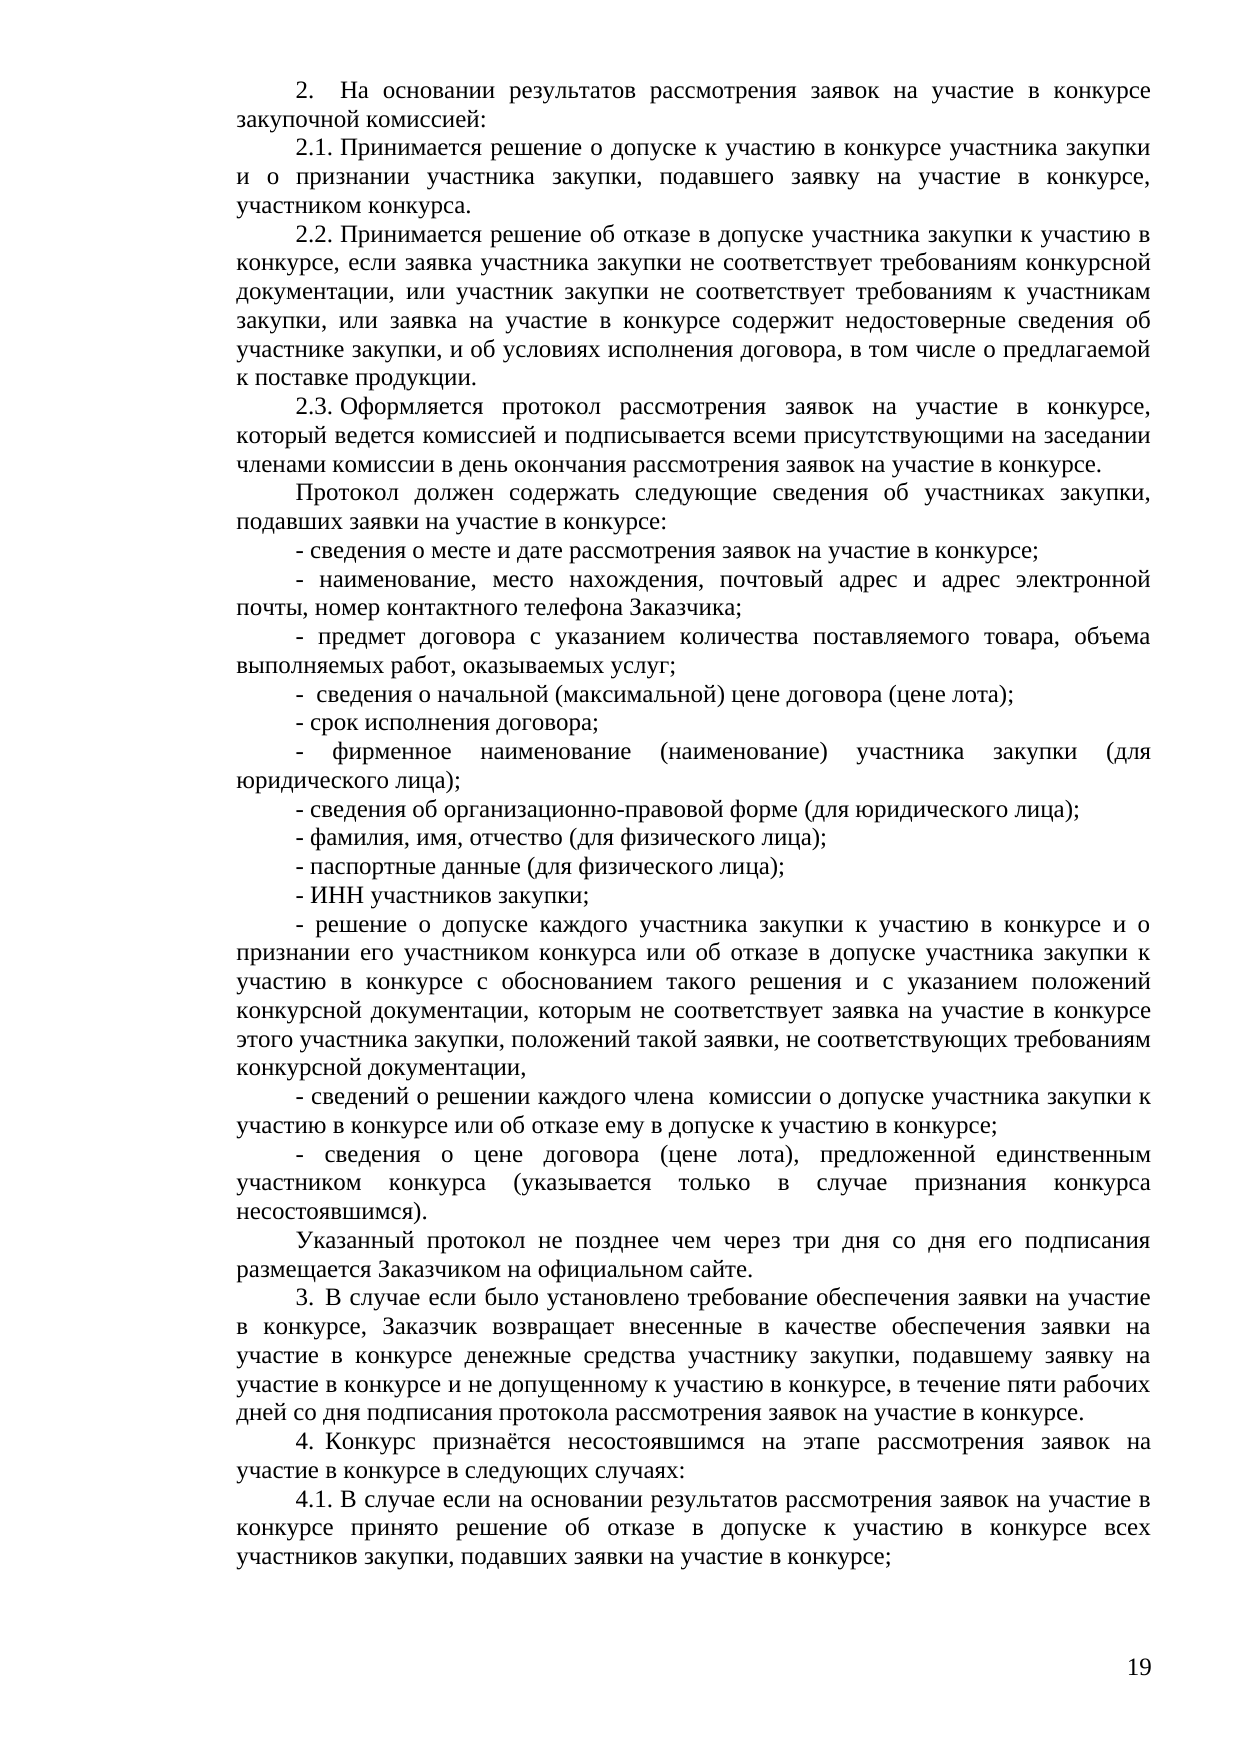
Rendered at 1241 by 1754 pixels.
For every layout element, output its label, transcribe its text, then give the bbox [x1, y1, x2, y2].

text - сведения об организационно-правовой форме (для юридического лица); [295, 794, 1152, 822]
list Оформляется протокол рассмотрения заявок на участие в конкурсе, который ведется комиссией и подписывается всеми присутствующими на заседании членами комиссии в день окончания рассмотрения заявок на участие в конкурсе. [236, 391, 1152, 477]
text - ИНН участников закупки; [295, 880, 1152, 909]
list Принимается решение о допуске к участию в конкурсе участника закупки и о признании участника закупки, подавшего заявку на участие в конкурсе, участником конкурса. [236, 132, 1152, 219]
list В случае если было установлено требование обеспечения заявки на участие в конкурсе, Заказчик возвращает внесенные в качестве обеспечения заявки на участие в конкурсе денежные средства участнику закупки, подавшему заявку на участие в конкурсе и не допущенному к участию в конкурсе, в течение пяти рабочих дней со дня подписания протокола рассмотрения заявок на участие в конкурсе. [236, 1282, 1152, 1426]
text - сведения о месте и дате рассмотрения заявок на участие в конкурсе; [236, 535, 1152, 564]
list Конкурс признаётся несостоявшимся на этапе рассмотрения заявок на участие в конкурсе в следующих случаях: [236, 1426, 1152, 1484]
text - фамилия, имя, отчество (для физического лица); [295, 822, 1152, 851]
list Принимается решение об отказе в допуске участника закупки к участию в конкурсе, если заявка участника закупки не соответствует требованиям конкурсной документации, или участник закупки не соответствует требованиям к участникам закупки, или заявка на участие в конкурсе содержит недостоверные сведения об участнике закупки, и об условиях исполнения договора, в том числе о предлагаемой к поставке продукции. [236, 219, 1152, 391]
text - сведений о решении каждого члена комиссии о допуске участника закупки к участию в конкурсе или об отказе ему в допуске к участию в конкурсе; [236, 1081, 1152, 1139]
text - срок исполнения договора; [236, 707, 1152, 736]
list На основании результатов рассмотрения заявок на участие в конкурсе закупочной комиссией: [236, 75, 1152, 132]
text - наименование, место нахождения, почтовый адрес и адрес электронной почты, номер контактного телефона Заказчика; [236, 564, 1152, 621]
text - предмет договора с указанием количества поставляемого товара, объема выполняемых работ, оказываемых услуг; [236, 621, 1152, 679]
text - фирменное наименование (наименование) участника закупки (для юридического лица); [236, 736, 1152, 794]
list В случае если на основании результатов рассмотрения заявок на участие в конкурсе принято решение об отказе в допуске к участию в конкурсе всех участников закупки, подавших заявки на участие в конкурсе; [236, 1484, 1152, 1570]
text Указанный протокол не позднее чем через три дня со дня его подписания размещается Заказчиком на официальном сайте. [236, 1225, 1152, 1282]
text Протокол должен содержать следующие сведения об участниках закупки, подавших заявки на участие в конкурсе: [236, 477, 1152, 535]
text - сведения о цене договора (цене лота), предложенной единственным участником конкурса (указывается только в случае признания конкурса несостоявшимся). [236, 1139, 1152, 1225]
text - решение о допуске каждого участника закупки к участию в конкурсе и о признании его участником конкурса или об отказе в допуске участника закупки к участию в конкурсе с обоснованием такого решения и с указанием положений конкурсной документации, которым не соответствует заявка на участие в конкурсе этого участника закупки, положений такой заявки, не соответствующих требованиям конкурсной документации, [236, 909, 1152, 1081]
text - сведения о начальной (максимальной) цене договора (цене лота); [236, 679, 1152, 707]
text - паспортные данные (для физического лица); [295, 851, 1152, 880]
